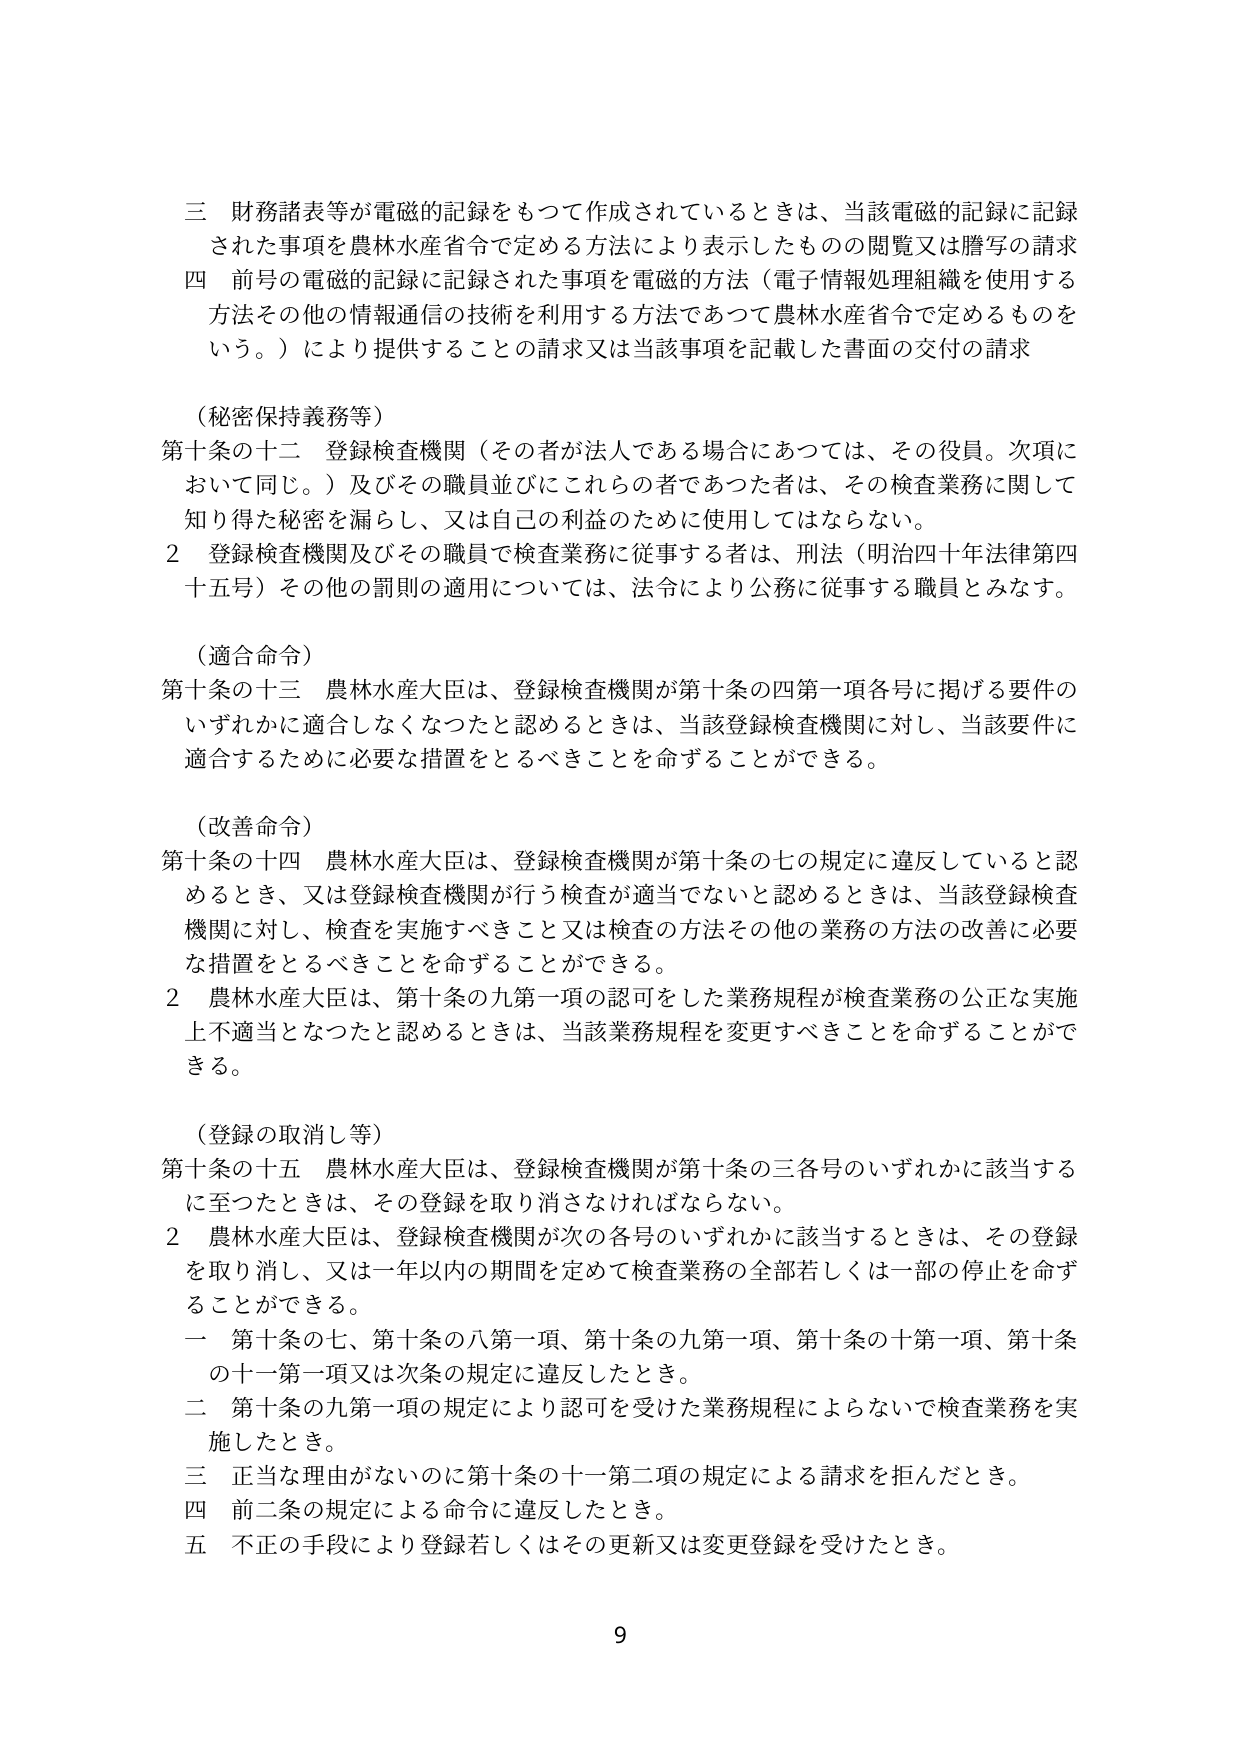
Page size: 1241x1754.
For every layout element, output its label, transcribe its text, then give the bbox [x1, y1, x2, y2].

text 第十条の十二 登録検査機関（その者が法人である場合にあつては、その役員。次項において同じ。）及びその職員並びにこれらの者であつた者は、その検査業務に関して知り得た秘密を漏らし、又は自己の利益のために使用してはならない。 [161, 433, 1079, 535]
text ２ 農林水産大臣は、登録検査機関が次の各号のいずれかに該当するときは、その登録を取り消し、又は一年以内の期間を定めて検査業務の全部若しくは一部の停止を命ずることができる。 [161, 1219, 1079, 1321]
text 二 第十条の九第一項の規定により認可を受けた業務規程によらないで検査業務を実施したとき。 [184, 1389, 1079, 1458]
text 四 前号の電磁的記録に記録された事項を電磁的方法（電子情報処理組織を使用する方法その他の情報通信の技術を利用する方法であつて農林水産省令で定めるものをいう。）により提供することの請求又は当該事項を記載した書面の交付の請求 [184, 262, 1079, 364]
text （適合命令） [184, 638, 1079, 672]
text 第十条の十四 農林水産大臣は、登録検査機関が第十条の七の規定に違反していると認めるとき、又は登録検査機関が行う検査が適当でないと認めるときは、当該登録検査機関に対し、検査を実施すべきこと又は検査の方法その他の業務の方法の改善に必要な措置をとるべきことを命ずることができる。 [161, 843, 1079, 979]
text ２ 登録検査機関及びその職員で検査業務に従事する者は、刑法（明治四十年法律第四十五号）その他の罰則の適用については、法令により公務に従事する職員とみなす。 [161, 535, 1079, 604]
text （登録の取消し等） [184, 1116, 1079, 1150]
text 五 不正の手段により登録若しくはその更新又は変更登録を受けたとき。 [184, 1526, 1079, 1560]
text 四 前二条の規定による命令に違反したとき。 [184, 1492, 1079, 1526]
text （改善命令） [184, 809, 1079, 843]
text 一 第十条の七、第十条の八第一項、第十条の九第一項、第十条の十第一項、第十条の十一第一項又は次条の規定に違反したとき。 [184, 1321, 1079, 1389]
text ２ 農林水産大臣は、第十条の九第一項の認可をした業務規程が検査業務の公正な実施上不適当となつたと認めるときは、当該業務規程を変更すべきことを命ずることができる。 [161, 979, 1079, 1082]
text 三 正当な理由がないのに第十条の十一第二項の規定による請求を拒んだとき。 [184, 1458, 1079, 1492]
text 三 財務諸表等が電磁的記録をもつて作成されているときは、当該電磁的記録に記録された事項を農林水産省令で定める方法により表示したものの閲覧又は謄写の請求 [184, 194, 1079, 262]
text （秘密保持義務等） [184, 399, 1079, 433]
text 第十条の十三 農林水産大臣は、登録検査機関が第十条の四第一項各号に掲げる要件のいずれかに適合しなくなつたと認めるときは、当該登録検査機関に対し、当該要件に適合するために必要な措置をとるべきことを命ずることができる。 [161, 672, 1079, 774]
text 第十条の十五 農林水産大臣は、登録検査機関が第十条の三各号のいずれかに該当するに至つたときは、その登録を取り消さなければならない。 [161, 1150, 1079, 1219]
